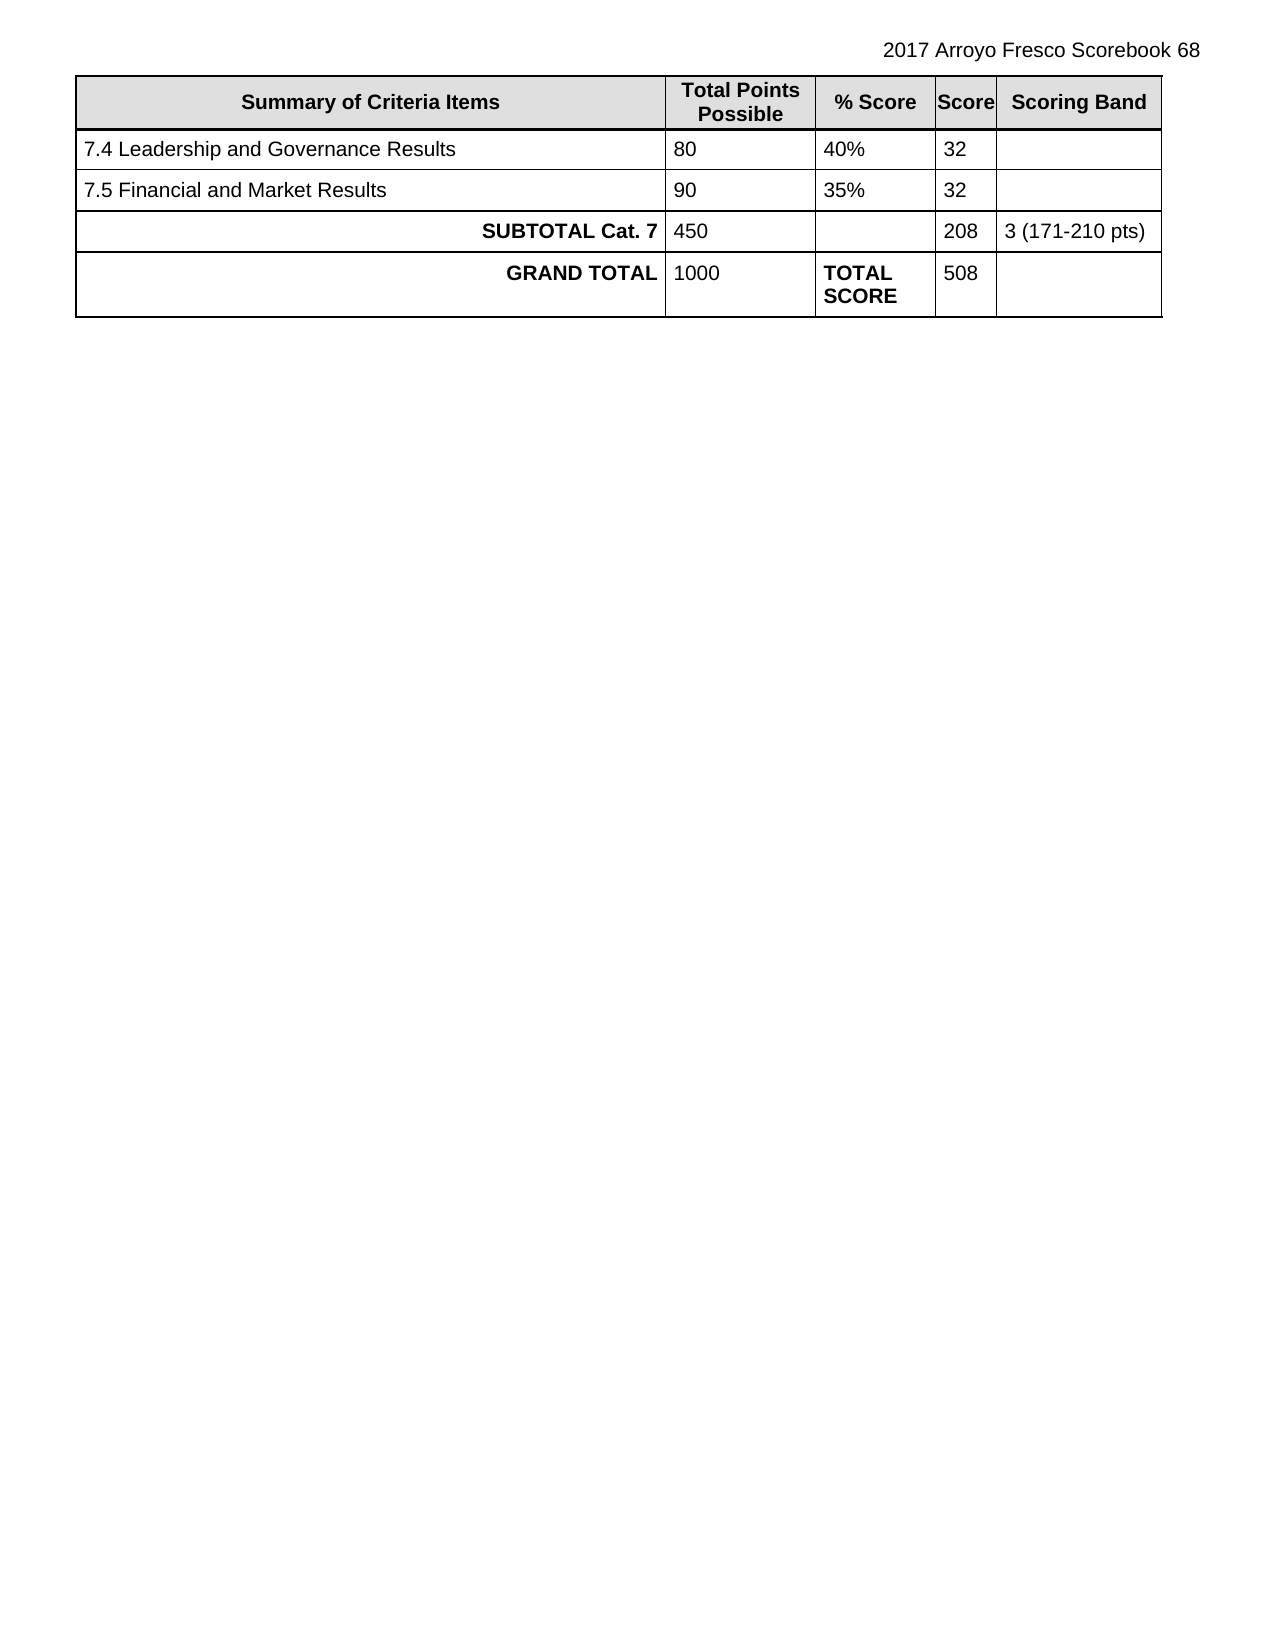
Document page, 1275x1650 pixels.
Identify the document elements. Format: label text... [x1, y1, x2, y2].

table_cell 7.4 Leadership and Governance Results [77, 131, 665, 169]
table_header Score [936, 77, 996, 128]
table_cell 208 [936, 212, 996, 251]
table_cell 1000 [666, 253, 815, 316]
table_cell GRAND TOTAL [77, 253, 665, 316]
table_cell 80 [666, 131, 815, 169]
table_cell SUBTOTAL Cat. 7 [77, 212, 665, 251]
table_cell TOTAL SCORE [816, 253, 935, 316]
table_header Summary of Criteria Items [77, 77, 665, 128]
table_cell 90 [666, 170, 815, 210]
table_cell 508 [936, 253, 996, 316]
table_header Scoring Band [997, 77, 1161, 128]
table_cell 450 [666, 212, 815, 251]
table_header % Score [816, 77, 935, 128]
table_cell 32 [936, 131, 996, 169]
table_cell 32 [936, 170, 996, 210]
table_cell [816, 212, 935, 251]
table_header Total Points Possible [666, 77, 815, 128]
table_cell 40% [816, 131, 935, 169]
table_cell [997, 253, 1161, 316]
table_cell [997, 170, 1161, 210]
table_cell [997, 131, 1161, 169]
table_cell 35% [816, 170, 935, 210]
table_cell 3 (171-210 pts) [997, 212, 1161, 251]
table_cell 7.5 Financial and Market Results [77, 170, 665, 210]
